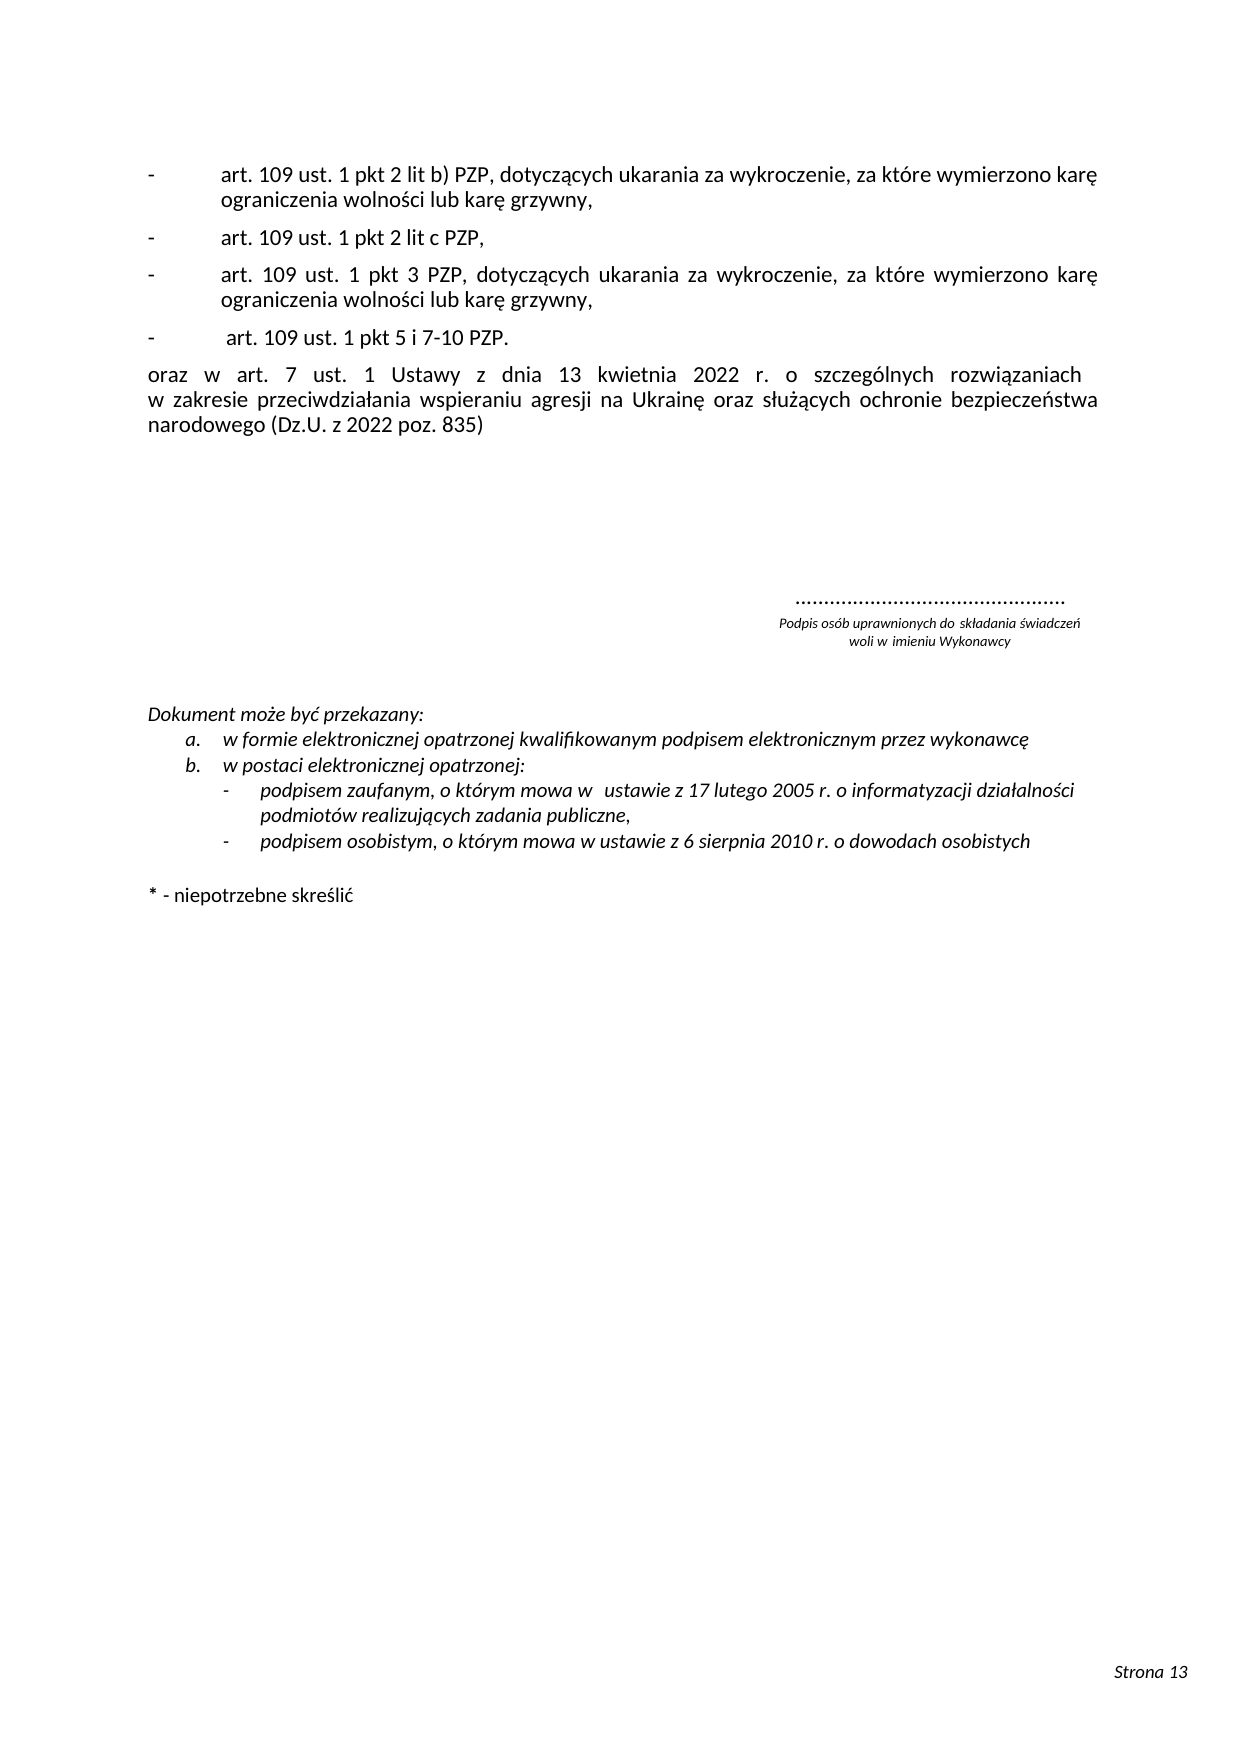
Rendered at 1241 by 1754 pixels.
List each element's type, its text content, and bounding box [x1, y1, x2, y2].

list w postaci elektronicznej opatrzonej: [185, 752, 1100, 777]
list w formie elektronicznej opatrzonej kwalifikowanym podpisem elektronicznym przez wykonawcę [185, 726, 1100, 752]
text oraz w art. 7 ust. 1 Ustawy z dnia 13 kwietnia 2022 r. o szczególnych rozwiązaniach w zakresie przeciwdziałania wspieraniu agresji na Ukrainę oraz służących ochronie bezpieczeństwa narodowego (Dz.U. z 2022 poz. 835) [148, 362, 1100, 437]
text * - niepotrzebne skreślić [148, 883, 1100, 908]
text - art. 109 ust. 1 pkt 2 lit c PZP, [148, 225, 1100, 250]
text ............................................... [768, 582, 1093, 610]
text - art. 109 ust. 1 pkt 3 PZP, dotyczących ukarania za wykroczenie, za które wymierzono karę ograniczenia wolności lub karę grzywny, [148, 262, 1100, 312]
list podpisem osobistym, o którym mowa w ustawie z 6 sierpnia 2010 r. o dowodach osobistych [223, 828, 1100, 853]
text Dokument może być przekazany: [148, 701, 1100, 726]
list podpisem zaufanym, o którym mowa w ustawie z 17 lutego 2005 r. o informatyzacji działalności podmiotów realizujących zadania publiczne, [223, 777, 1100, 828]
text - art. 109 ust. 1 pkt 2 lit b) PZP, dotyczących ukarania za wykroczenie, za które wymierzono karę ograniczenia wolności lub karę grzywny, [148, 162, 1100, 212]
text - art. 109 ust. 1 pkt 5 i 7-10 PZP. [148, 325, 1100, 350]
text Podpis osób uprawnionych do składania świadczeń woli w imieniu Wykonawcy [768, 614, 1093, 650]
